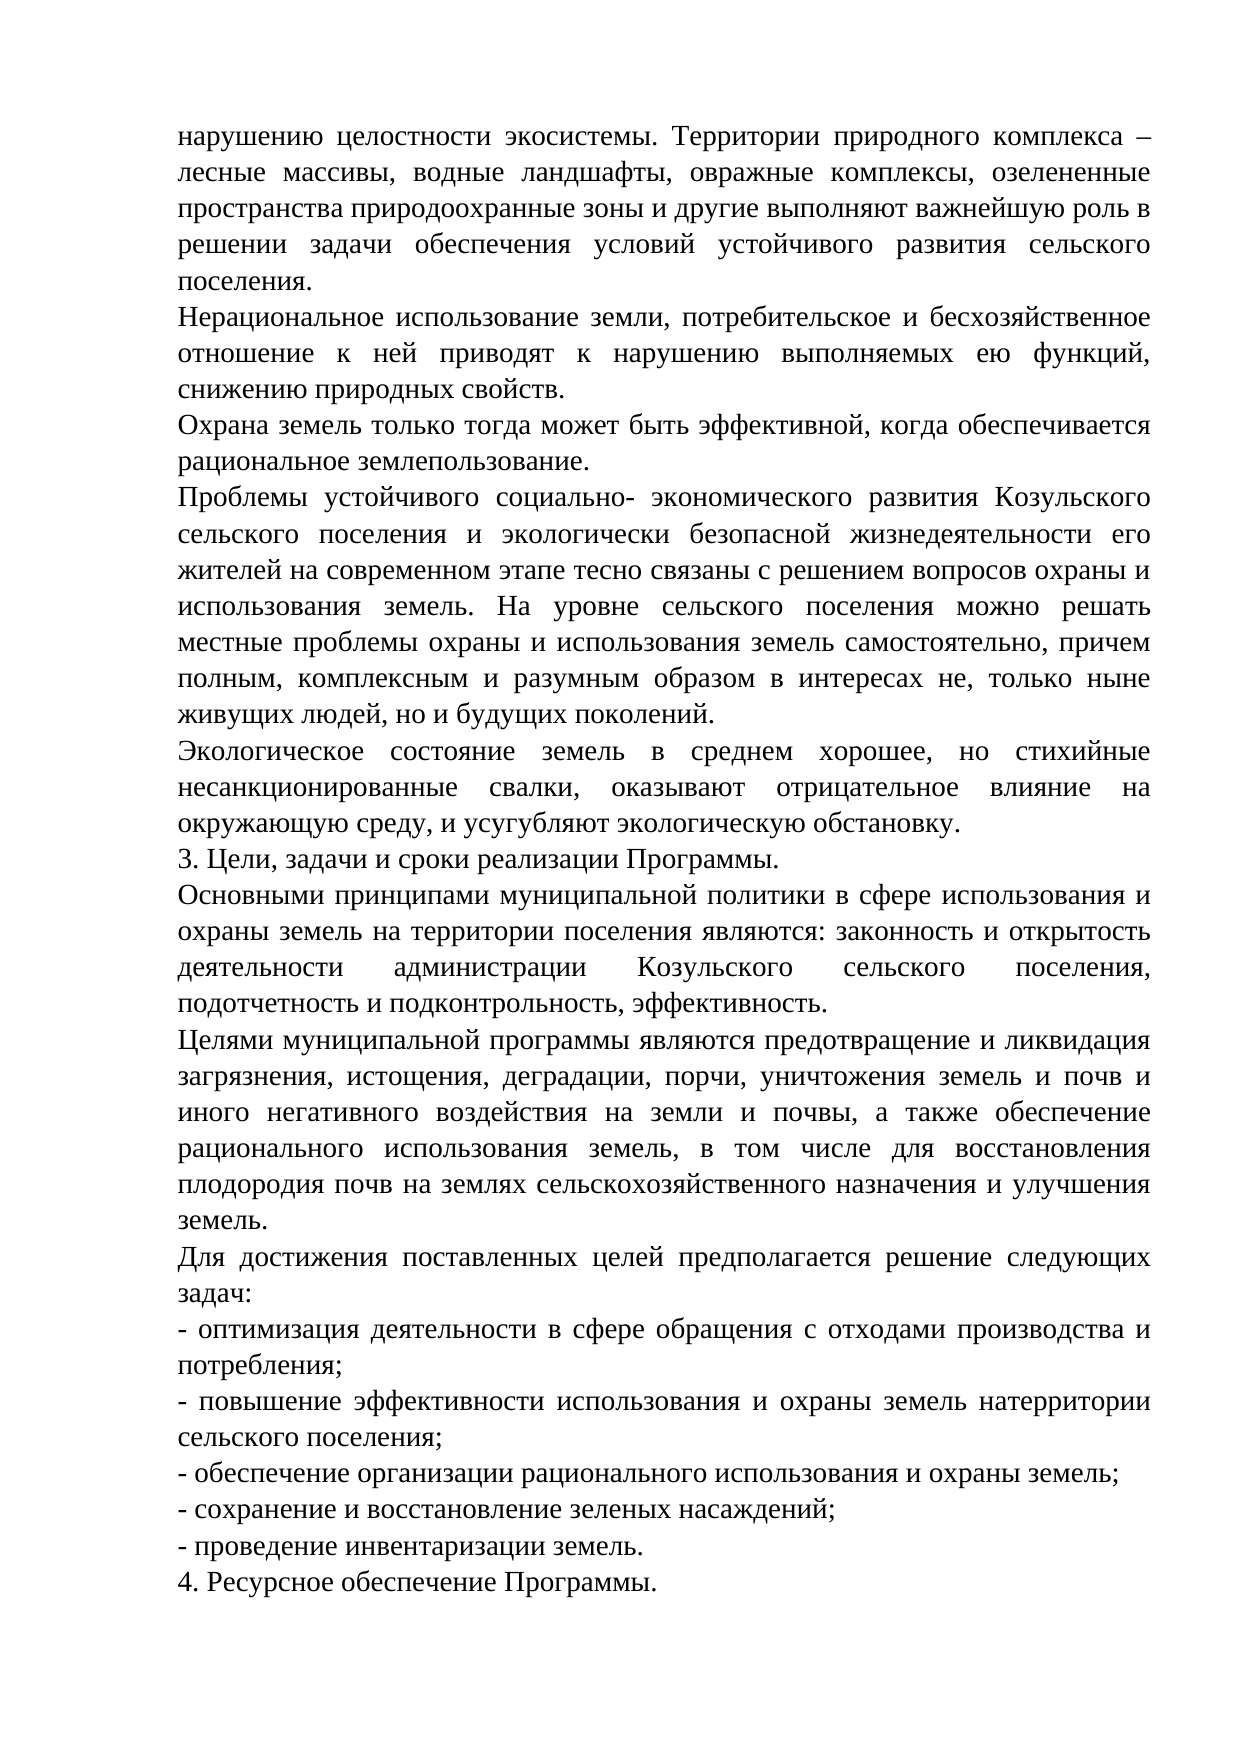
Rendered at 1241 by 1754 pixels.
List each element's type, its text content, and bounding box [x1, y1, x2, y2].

text - проведение инвентаризации земель. [177, 1528, 1152, 1561]
text - обеспечение организации рационального использования и охраны земель; [177, 1456, 1152, 1489]
text Основными принципами муниципальной политики в сфере использования и охраны земель на территории поселения являются: законность и открытость деятельности администрации Козульского сельского поселения, подотчетность и подконтрольность, эффективность. [177, 877, 1152, 1019]
text Экологическое состояние земель в среднем хорошее, но стихийные несанкционированные свалки, оказывают отрицательное влияние на окружающую среду, и усугубляют экологическую обстановку. [177, 733, 1152, 838]
text Для достижения поставленных целей предполагается решение следующих задач: [177, 1239, 1152, 1308]
text - сохранение и восстановление зеленых насаждений; [177, 1492, 1152, 1525]
text - повышение эффективности использования и охраны земель натерритории сельского поселения; [177, 1383, 1152, 1453]
text 4. Ресурсное обеспечение Программы. [177, 1564, 1152, 1597]
text - оптимизация деятельности в сфере обращения с отходами производства и потребления; [177, 1311, 1152, 1381]
text Нерациональное использование земли, потребительское и бесхозяйственное отношение к ней приводят к нарушению выполняемых ею функций, снижению природных свойств. [177, 299, 1152, 405]
text Целями муниципальной программы являются предотвращение и ликвидация загрязнения, истощения, деградации, порчи, уничтожения земель и почв и иного негативного воздействия на земли и почвы, а также обеспечение рационального использования земель, в том числе для восстановления плодородия почв на землях сельскохозяйственного назначения и улучшения земель. [177, 1022, 1152, 1236]
text Проблемы устойчивого социально- экономического развития Козульского сельского поселения и экологически безопасной жизнедеятельности его жителей на современном этапе тесно связаны с решением вопросов охраны и использования земель. На уровне сельского поселения можно решать местные проблемы охраны и использования земель самостоятельно, причем полным, комплексным и разумным образом в интересах не, только ныне живущих людей, но и будущих поколений. [177, 479, 1152, 730]
text 3. Цели, задачи и сроки реализации Программы. [177, 841, 1152, 874]
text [177, 118, 1152, 296]
text Охрана земель только тогда может быть эффективной, когда обеспечивается рациональное землепользование. [177, 407, 1152, 477]
